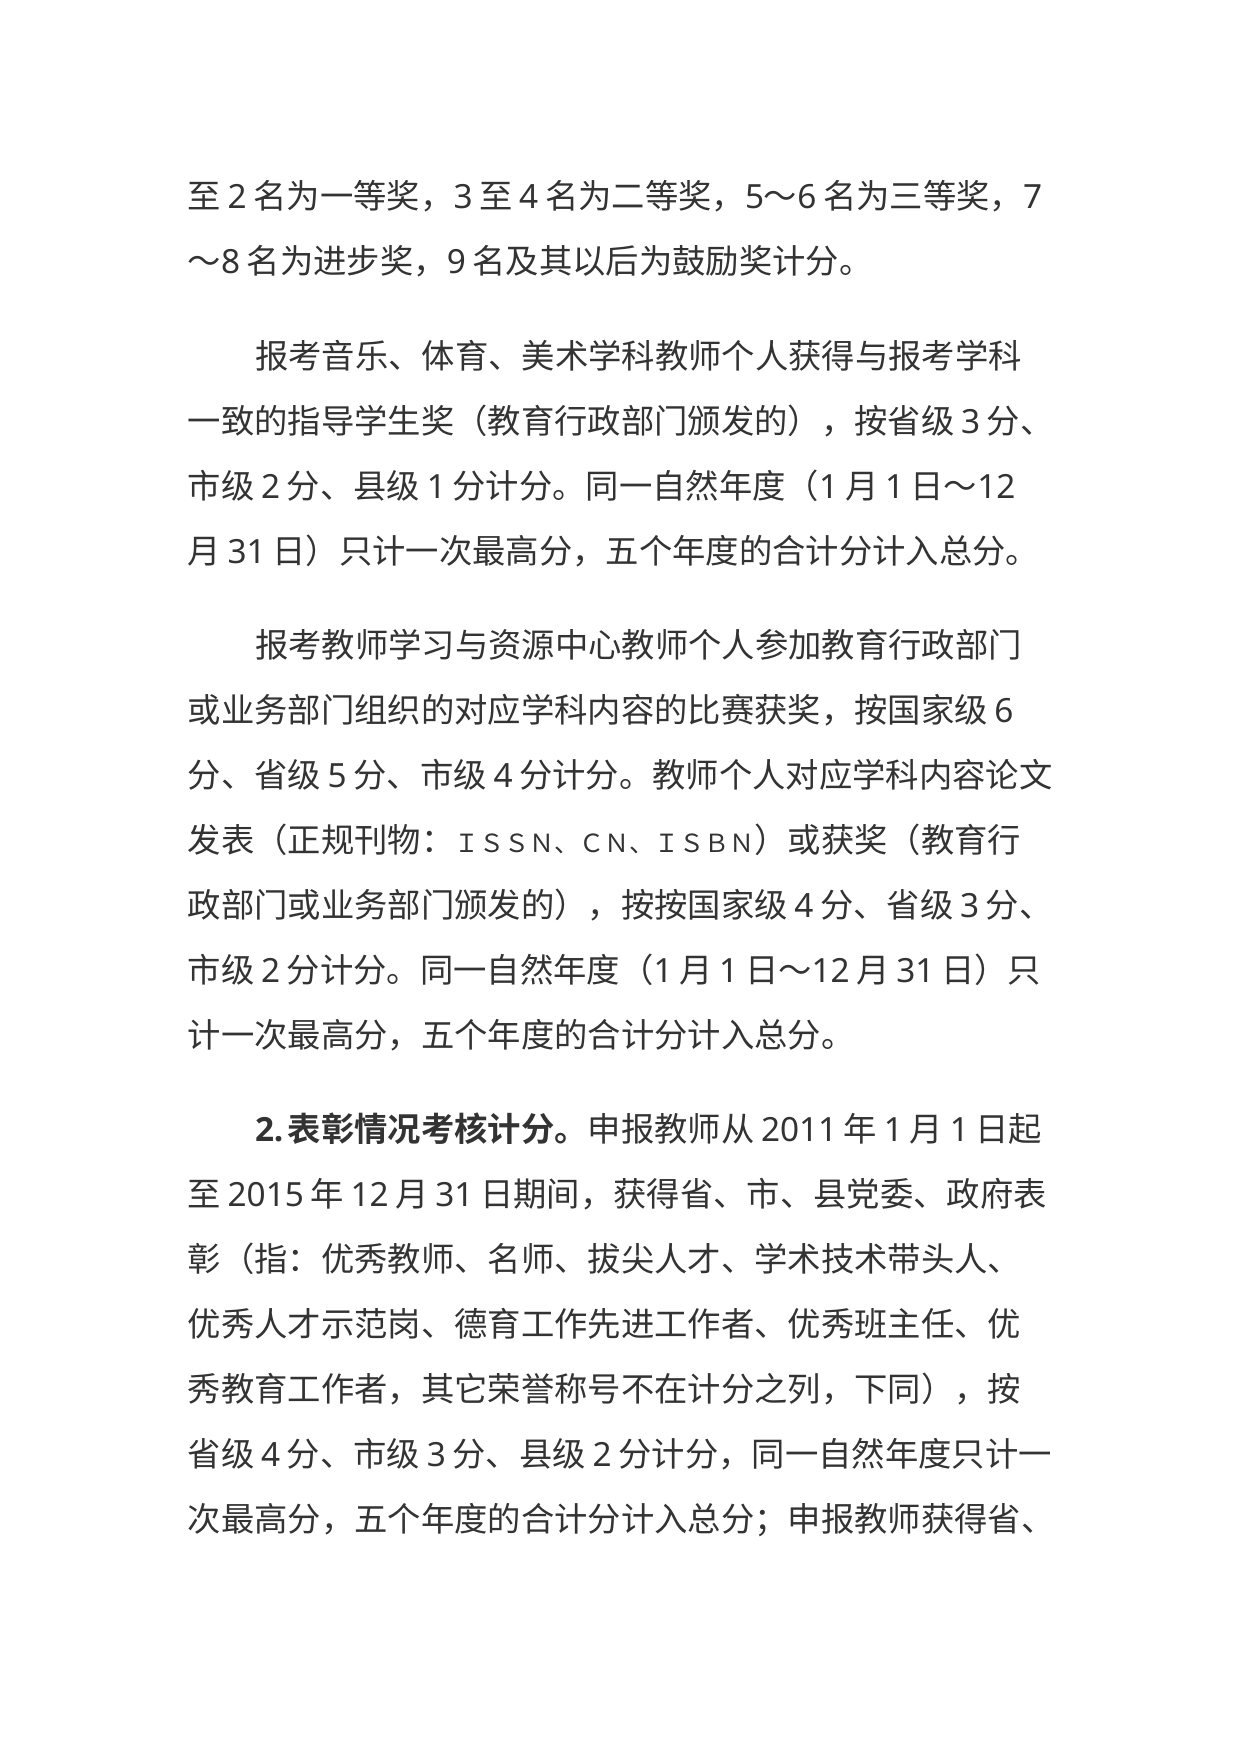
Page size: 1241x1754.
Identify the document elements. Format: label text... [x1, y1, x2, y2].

text 报考音乐、体育、美术学科教师个人获得与报考学科一致的指导学生奖（教育行政部门颁发的），按省级3分、市级2分、县级1分计分。同一自然年度（1月1日～12月31日）只计一次最高分，五个年度的合计分计入总分。 [187, 321, 1053, 581]
text 报考教师学习与资源中心教师个人参加教育行政部门或业务部门组织的对应学科内容的比赛获奖，按国家级6分、省级5分、市级4分计分。教师个人对应学科内容论文发表（正规刊物：ＩＳＳＮ、ＣＮ、ＩＳＢＮ）或获奖（教育行政部门或业务部门颁发的），按按国家级4分、省级3分、市级2分计分。同一自然年度（1月1日～12月31日）只计一次最高分，五个年度的合计分计入总分。 [187, 610, 1053, 1065]
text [187, 1094, 1053, 1549]
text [187, 162, 1053, 292]
